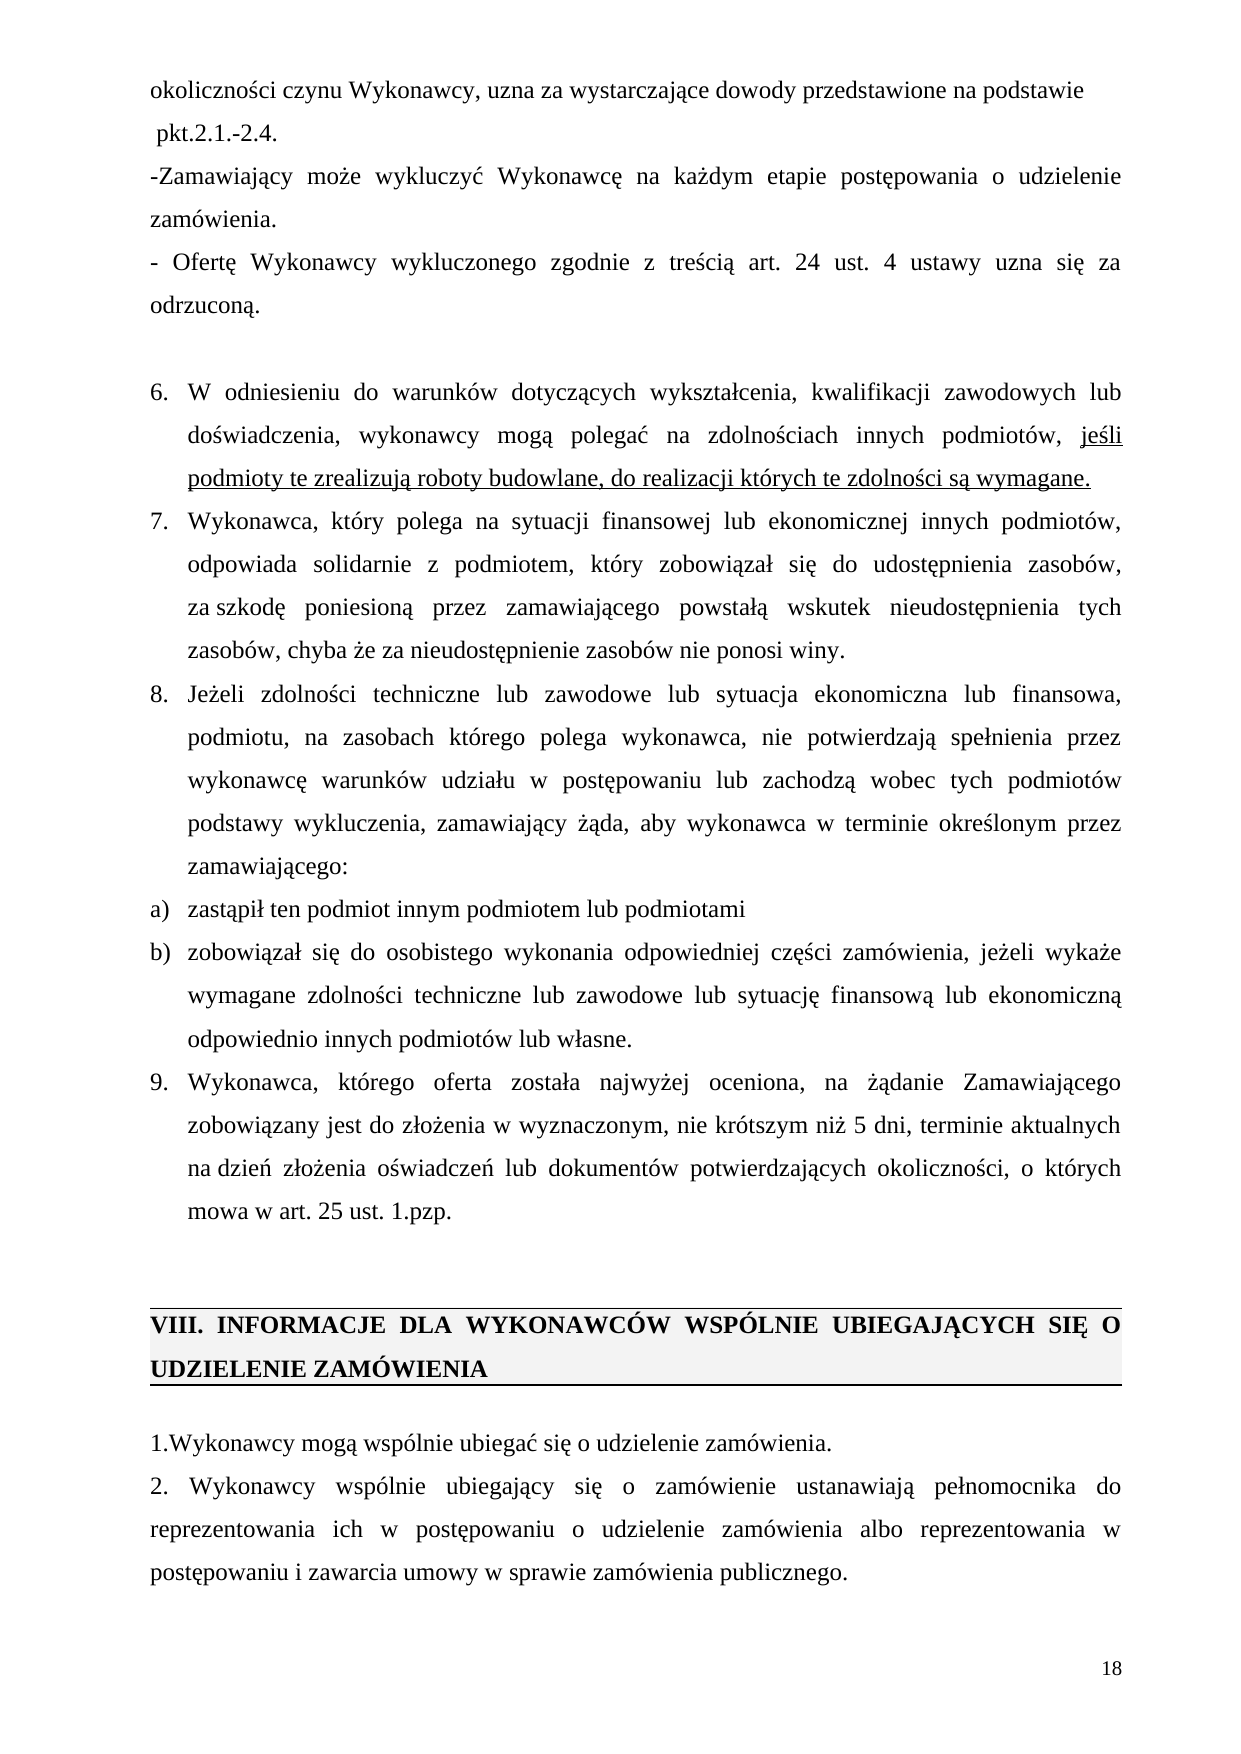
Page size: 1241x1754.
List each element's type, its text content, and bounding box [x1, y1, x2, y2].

text -Zamawiający może wykluczyć Wykonawcę na każdym etapie postępowania o udzielenie zamówienia. [150, 161, 1122, 233]
list W odniesieniu do warunków dotyczących wykształcenia, kwalifikacji zawodowych lub doświadczenia, wykonawcy mogą polegać na zdolnościach innych podmiotów, jeśli podmioty te zrealizują roboty budowlane, do realizacji których te zdolności są wymagane. [150, 377, 1122, 492]
list Jeżeli zdolności techniczne lub zawodowe lub sytuacja ekonomiczna lub finansowa, podmiotu, na zasobach którego polega wykonawca, nie potwierdzają spełnienia przez wykonawcę warunków udziału w postępowaniu lub zachodzą wobec tych podmiotów podstawy wykluczenia, zamawiający żąda, aby wykonawca w terminie określonym przez zamawiającego: [150, 679, 1122, 880]
text 2. Wykonawcy wspólnie ubiegający się o zamówienie ustanawiają pełnomocnika do reprezentowania ich w postępowaniu o udzielenie zamówienia albo reprezentowania w postępowaniu i zawarcia umowy w sprawie zamówienia publicznego. [150, 1471, 1122, 1586]
list zobowiązał się do osobistego wykonania odpowiedniej części zamówienia, jeżeli wykaże wymagane zdolności techniczne lub zawodowe lub sytuację finansową lub ekonomiczną odpowiednio innych podmiotów lub własne. [150, 937, 1122, 1052]
list zastąpił ten podmiot innym podmiotem lub podmiotami [150, 894, 1078, 923]
text - Ofertę Wykonawcy wykluczonego zgodnie z treścią art. 24 ust. 4 ustawy uzna się za odrzuconą. [150, 247, 1122, 319]
text pkt.2.1.-2.4. [150, 118, 1122, 147]
list VIII. INFORMACJE DLA WYKONAWCÓW WSPÓLNIE UBIEGAJĄCYCH SIĘ O UDZIELENIE ZAMÓWIENIA [150, 1309, 1122, 1384]
list Wykonawca, którego oferta została najwyżej oceniona, na żądanie Zamawiającego zobowiązany jest do złożenia w wyznaczonym, nie krótszym niż 5 dni, terminie aktualnych na dzień złożenia oświadczeń lub dokumentów potwierdzających okoliczności, o których mowa w art. 25 ust. 1.pzp. [150, 1067, 1122, 1225]
text 1.Wykonawcy mogą wspólnie ubiegać się o udzielenie zamówienia. [150, 1428, 1122, 1456]
text okoliczności czynu Wykonawcy, uzna za wystarczające dowody przedstawione na podstawie [150, 75, 1122, 104]
list Wykonawca, który polega na sytuacji finansowej lub ekonomicznej innych podmiotów, odpowiada solidarnie z podmiotem, który zobowiązał się do udostępnienia zasobów, za szkodę poniesioną przez zamawiającego powstałą wskutek nieudostępnienia tych zasobów, chyba że za nieudostępnienie zasobów nie ponosi winy. [150, 506, 1122, 664]
